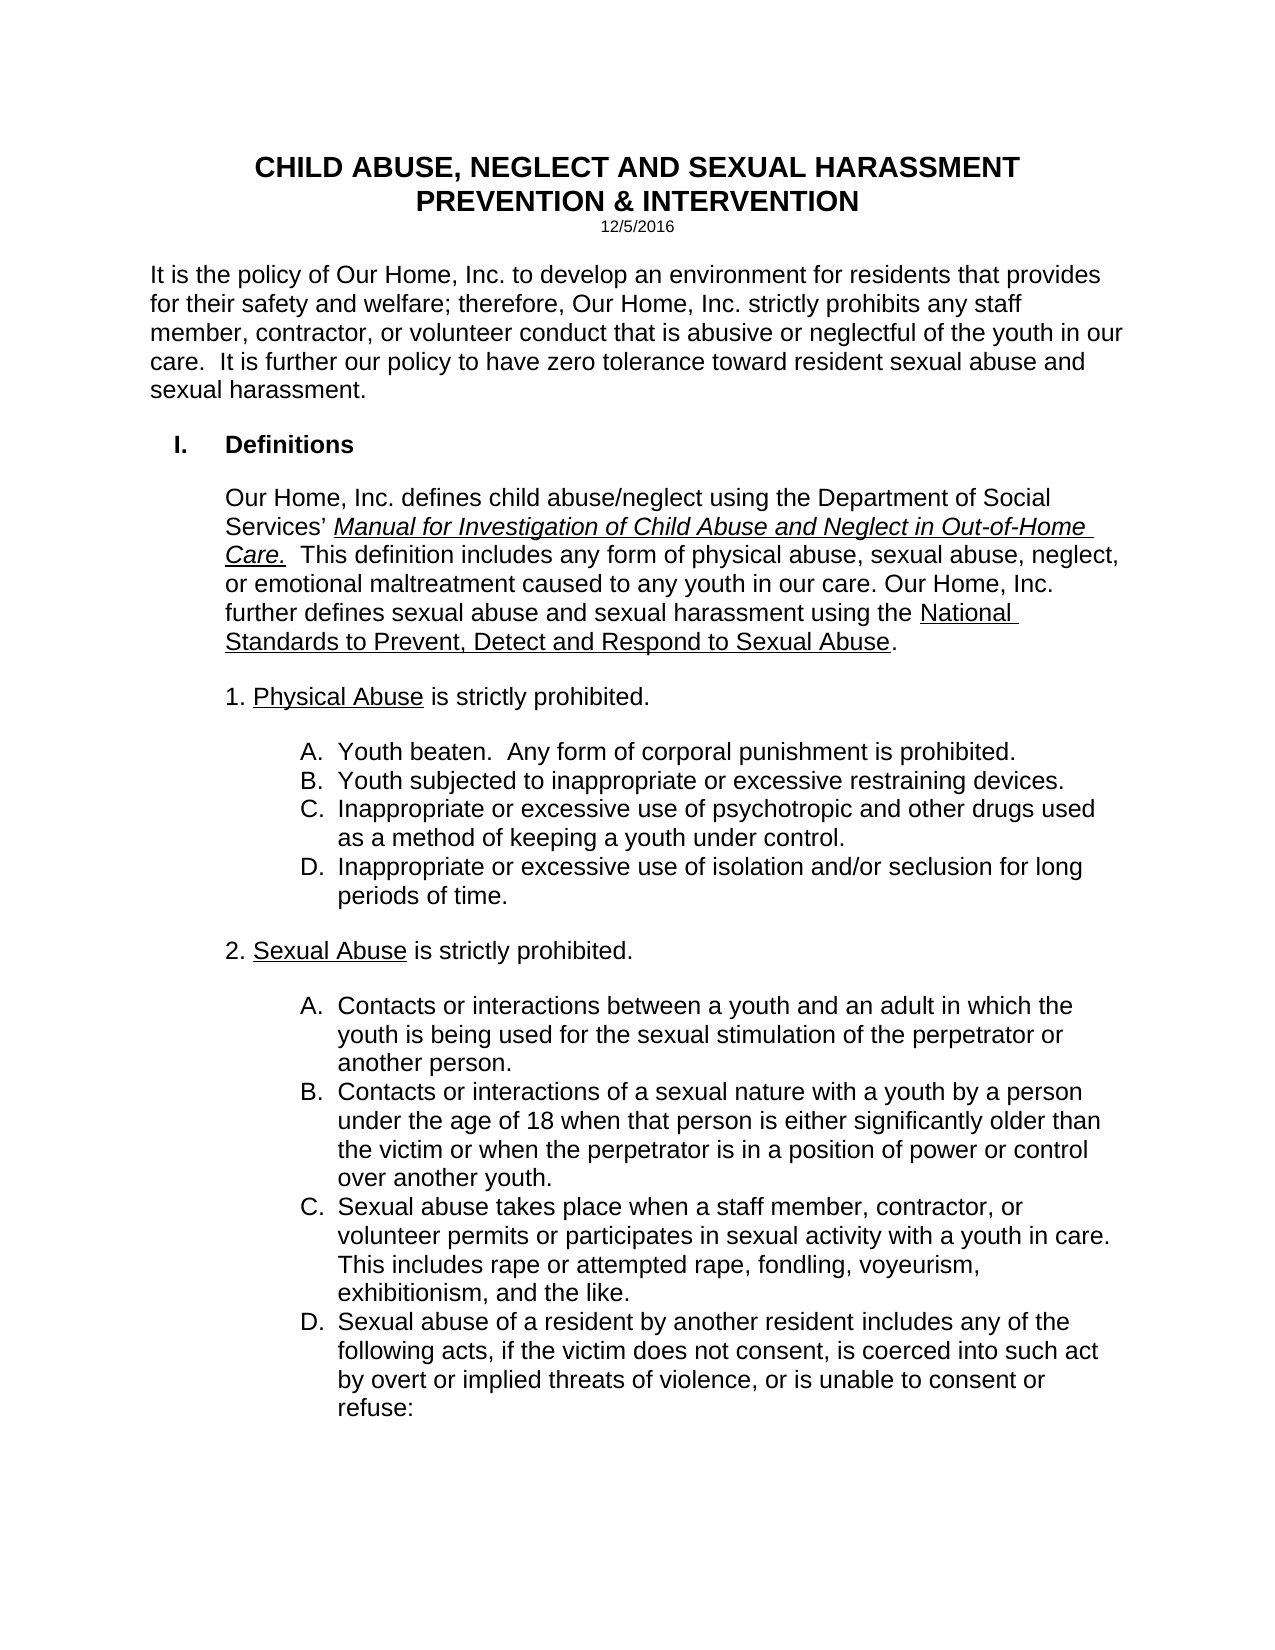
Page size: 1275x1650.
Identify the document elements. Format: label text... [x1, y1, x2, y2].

list Contacts or interactions of a sexual nature with a youth by a person under the age of 18 when that person is either significantly older than the victim or when the perpetrator is in a position of power or control over another youth. [300, 1077, 1125, 1192]
text 2. Sexual Abuse is strictly prohibited. [150, 936, 1125, 964]
list Definitions [187, 430, 1125, 459]
text Our Home, Inc. defines child abuse/neglect using the Department of Social Services’ Manual for Investigation of Child Abuse and Neglect in Out-of-Home Care. This definition includes any form of physical abuse, sexual abuse, neglect, or emotional maltreatment caused to any youth in our care. Our Home, Inc. further defines sexual abuse and sexual harassment using the National Standards to Prevent, Detect and Respond to Sexual Abuse. [225, 483, 1125, 656]
text It is the policy of Our Home, Inc. to develop an environment for residents that provides for their safety and welfare; therefore, Our Home, Inc. strictly prohibits any staff member, contractor, or volunteer conduct that is abusive or neglectful of the youth in our care. It is further our policy to have zero tolerance toward resident sexual abuse and sexual harassment. [150, 260, 1125, 404]
list Youth beaten. Any form of corporal punishment is prohibited. [300, 737, 1125, 766]
list Sexual abuse of a resident by another resident includes any of the following acts, if the victim does not consent, is coerced into such act by overt or implied threats of violence, or is unable to consent or refuse: [300, 1307, 1125, 1422]
list Inappropriate or excessive use of psychotropic and other drugs used as a method of keeping a youth under control. [300, 794, 1125, 852]
text 12/5/2016 [150, 217, 1125, 236]
text 1. Physical Abuse is strictly prohibited. [150, 682, 1125, 711]
list Sexual abuse takes place when a staff member, contractor, or volunteer permits or participates in sexual activity with a youth in care. This includes rape or attempted rape, fondling, voyeurism, exhibitionism, and the like. [300, 1192, 1125, 1307]
list Inappropriate or excessive use of isolation and/or seclusion for long periods of time. [300, 852, 1125, 909]
list Contacts or interactions between a youth and an adult in which the youth is being used for the sexual stimulation of the perpetrator or another person. [300, 991, 1125, 1077]
list Youth subjected to inappropriate or excessive restraining devices. [300, 766, 1125, 794]
subtitle PREVENTION & INTERVENTION [150, 183, 1125, 217]
subtitle CHILD ABUSE, NEGLECT AND SEXUAL HARASSMENT [150, 150, 1125, 183]
